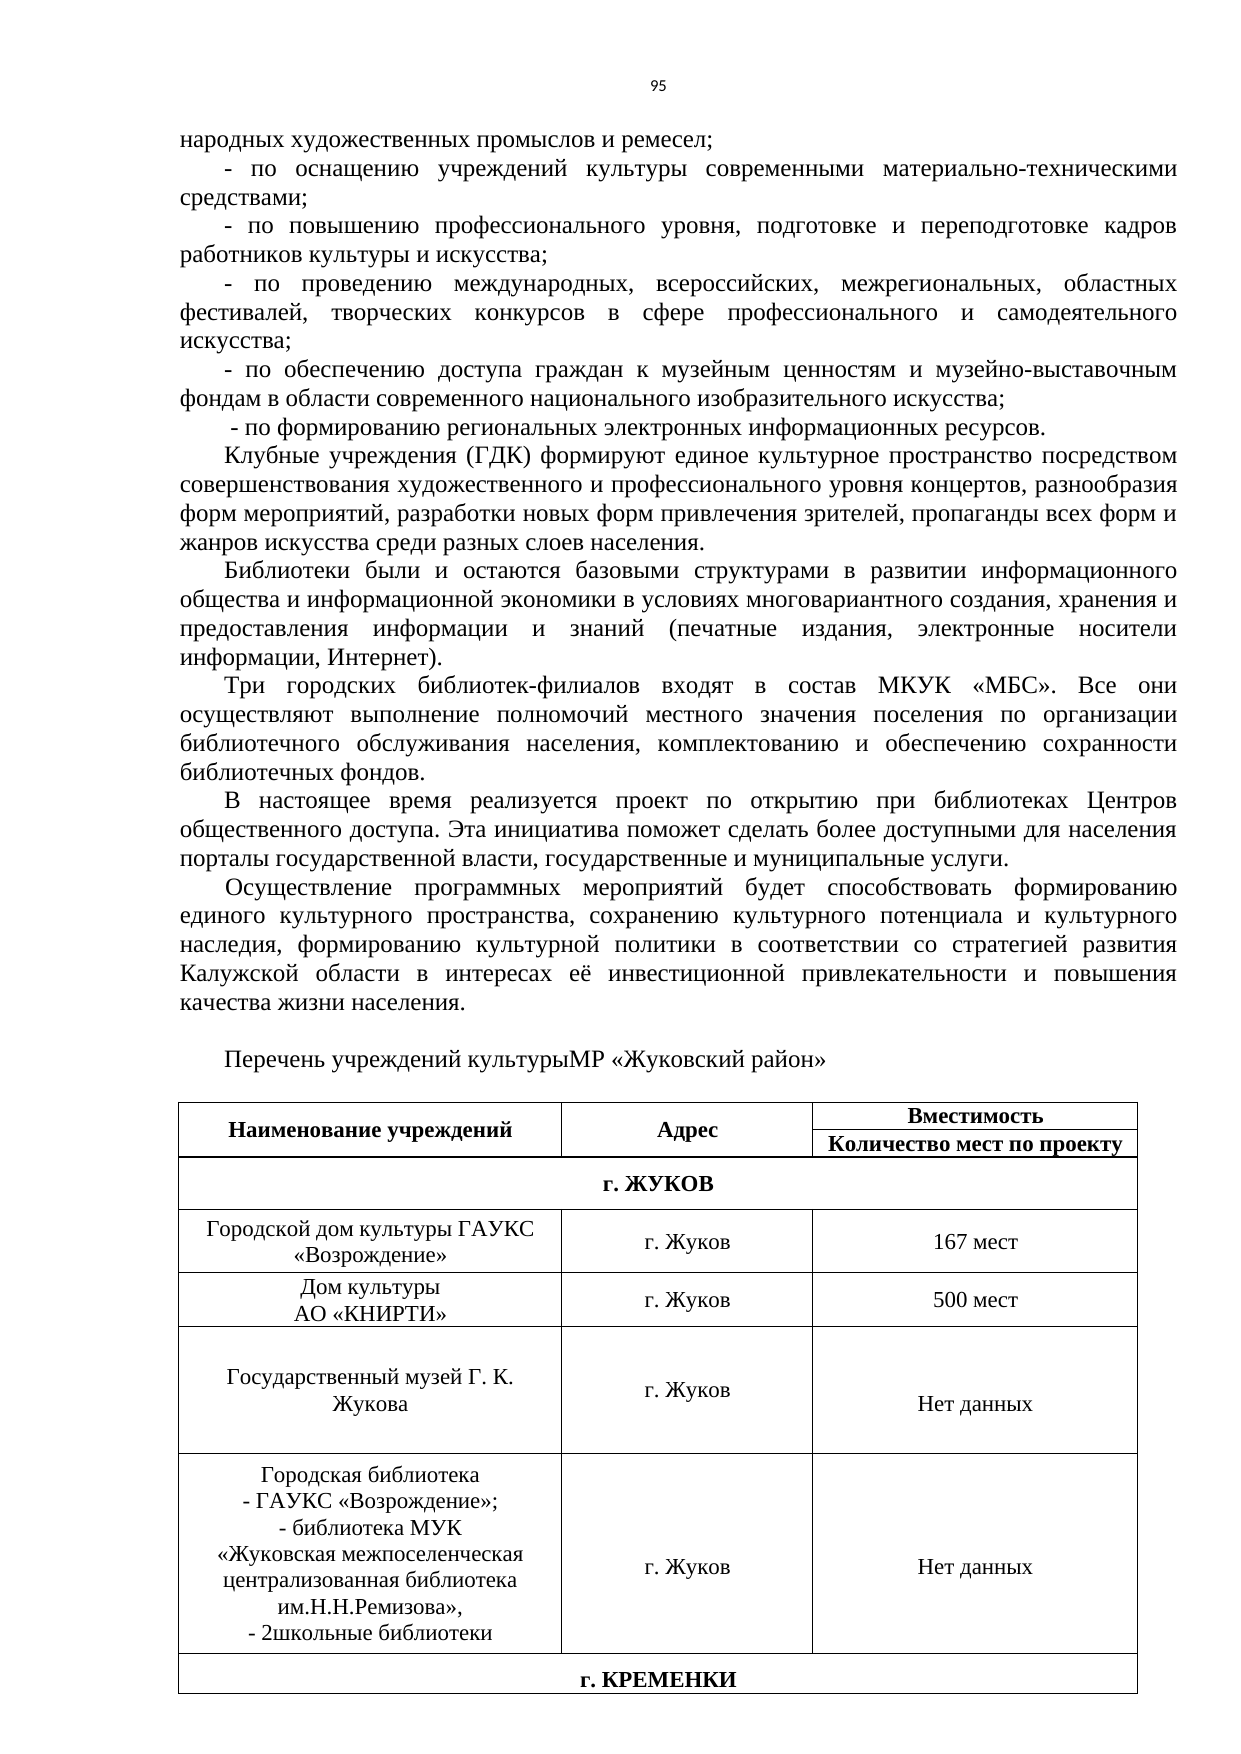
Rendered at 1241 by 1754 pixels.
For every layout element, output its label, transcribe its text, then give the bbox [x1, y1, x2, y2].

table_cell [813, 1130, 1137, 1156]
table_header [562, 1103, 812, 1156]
text Перечень учреждений культурыМР «Жуковский район» [179, 1044, 1178, 1073]
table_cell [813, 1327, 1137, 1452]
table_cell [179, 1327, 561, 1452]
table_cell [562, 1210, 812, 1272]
text - по обеспечению доступа граждан к музейным ценностям и музейно-выставочным фондам в области современного национального изобразительного искусства; [179, 354, 1178, 412]
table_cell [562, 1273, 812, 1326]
text - по оснащению учреждений культуры современными материально-техническими средствами; [179, 153, 1178, 210]
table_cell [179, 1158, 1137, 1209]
text Клубные учреждения (ГДК) формируют единое культурное пространство посредством совершенствования художественного и профессионального уровня концертов, разнообразия форм мероприятий, разработки новых форм привлечения зрителей, пропаганды всех форм и жанров искусства среди разных слоев населения. [179, 440, 1178, 555]
text - по формированию региональных электронных информационных ресурсов. [179, 412, 1178, 440]
text - по повышению профессионального уровня, подготовке и переподготовке кадров работников культуры и искусства; [179, 210, 1178, 268]
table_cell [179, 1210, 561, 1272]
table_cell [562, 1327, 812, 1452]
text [179, 124, 1178, 153]
text Три городских библиотек-филиалов входят в состав МКУК «МБС». Все они осуществляют выполнение полномочий местного значения поселения по организации библиотечного обслуживания населения, комплектованию и обеспечению сохранности библиотечных фондов. [179, 670, 1178, 785]
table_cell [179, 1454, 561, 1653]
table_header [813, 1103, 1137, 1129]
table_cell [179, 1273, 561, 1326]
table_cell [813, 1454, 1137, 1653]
text Библиотеки были и остаются базовыми структурами в развитии информационного общества и информационной экономики в условиях многовариантного создания, хранения и предоставления информации и знаний (печатные издания, электронные носители информации, Интернет). [179, 555, 1178, 670]
text В настоящее время реализуется проект по открытию при библиотеках Центров общественного доступа. Эта инициатива поможет сделать более доступными для населения порталы государственной власти, государственные и муниципальные услуги. [179, 785, 1178, 872]
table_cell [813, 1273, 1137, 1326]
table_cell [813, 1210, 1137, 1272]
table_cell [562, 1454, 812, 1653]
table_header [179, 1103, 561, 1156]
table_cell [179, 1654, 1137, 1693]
text - по проведению международных, всероссийских, межрегиональных, областных фестивалей, творческих конкурсов в сфере профессионального и самодеятельного искусства; [179, 268, 1178, 354]
text Осуществление программных мероприятий будет способствовать формированию единого культурного пространства, сохранению культурного потенциала и культурного наследия, формированию культурной политики в соответствии со стратегией развития Калужской области в интересах её инвестиционной привлекательности и повышения качества жизни населения. [179, 872, 1178, 1015]
